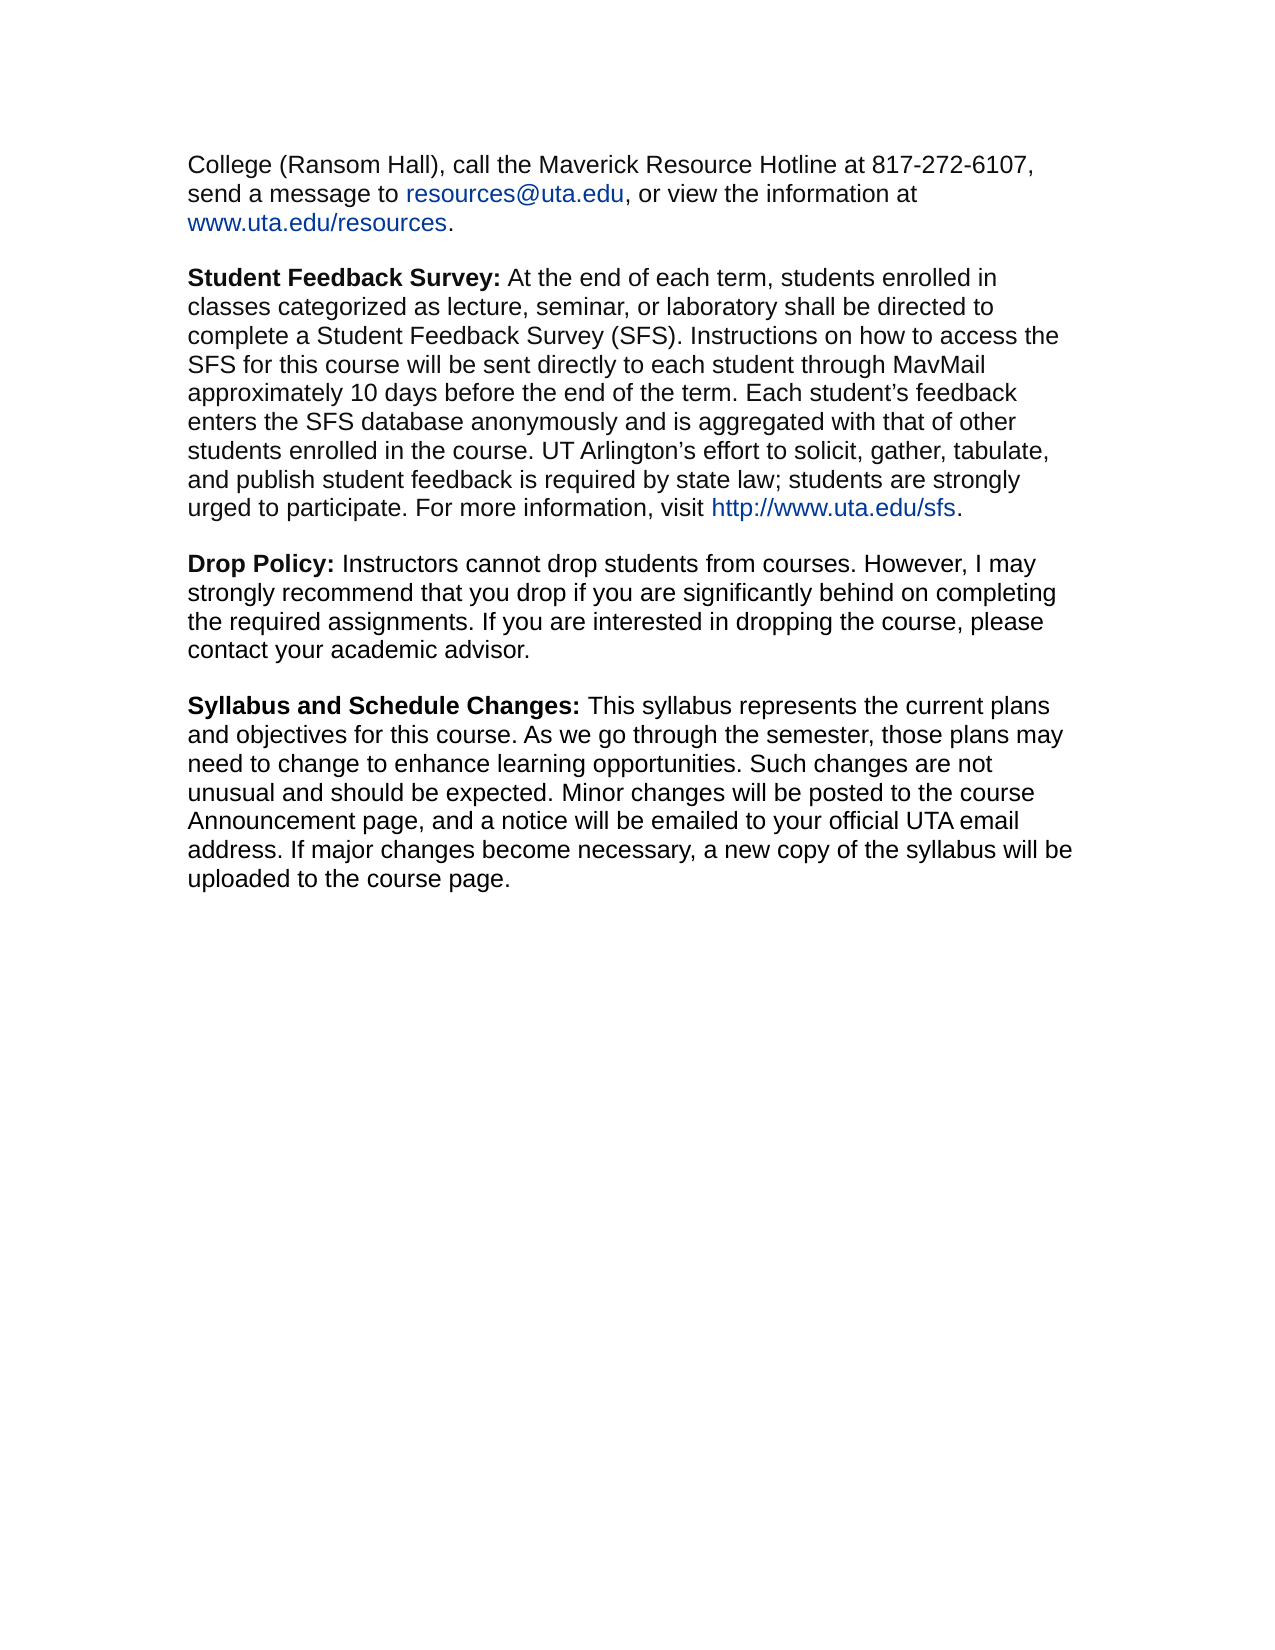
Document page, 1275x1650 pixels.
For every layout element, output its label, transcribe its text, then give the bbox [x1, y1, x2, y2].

text Syllabus and Schedule Changes: This syllabus represents the current plans and objectives for this course. As we go through the semester, those plans may need to change to enhance learning opportunities. Such changes are not unusual and should be expected. Minor changes will be posted to the course Announcement page, and a notice will be emailed to your official UTA email address. If major changes become necessary, a new copy of the syllabus will be uploaded to the course page. [187, 691, 1087, 892]
text Drop Policy: Instructors cannot drop students from courses. However, I may strongly recommend that you drop if you are significantly behind on completing the required assignments. If you are interested in dropping the course, please contact your academic advisor. [187, 549, 1087, 664]
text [187, 150, 1087, 236]
text Student Feedback Survey: At the end of each term, students enrolled in classes categorized as lecture, seminar, or laboratory shall be directed to complete a Student Feedback Survey (SFS). Instructions on how to access the SFS for this course will be sent directly to each student through MavMail approximately 10 days before the end of the term. Each student’s feedback enters the SFS database anonymously and is aggregated with that of other students enrolled in the course. UT Arlington’s effort to solicit, gather, tabulate, and publish student feedback is required by state law; students are strongly urged to participate. For more information, visit http://www.uta.edu/sfs. [187, 263, 1087, 522]
